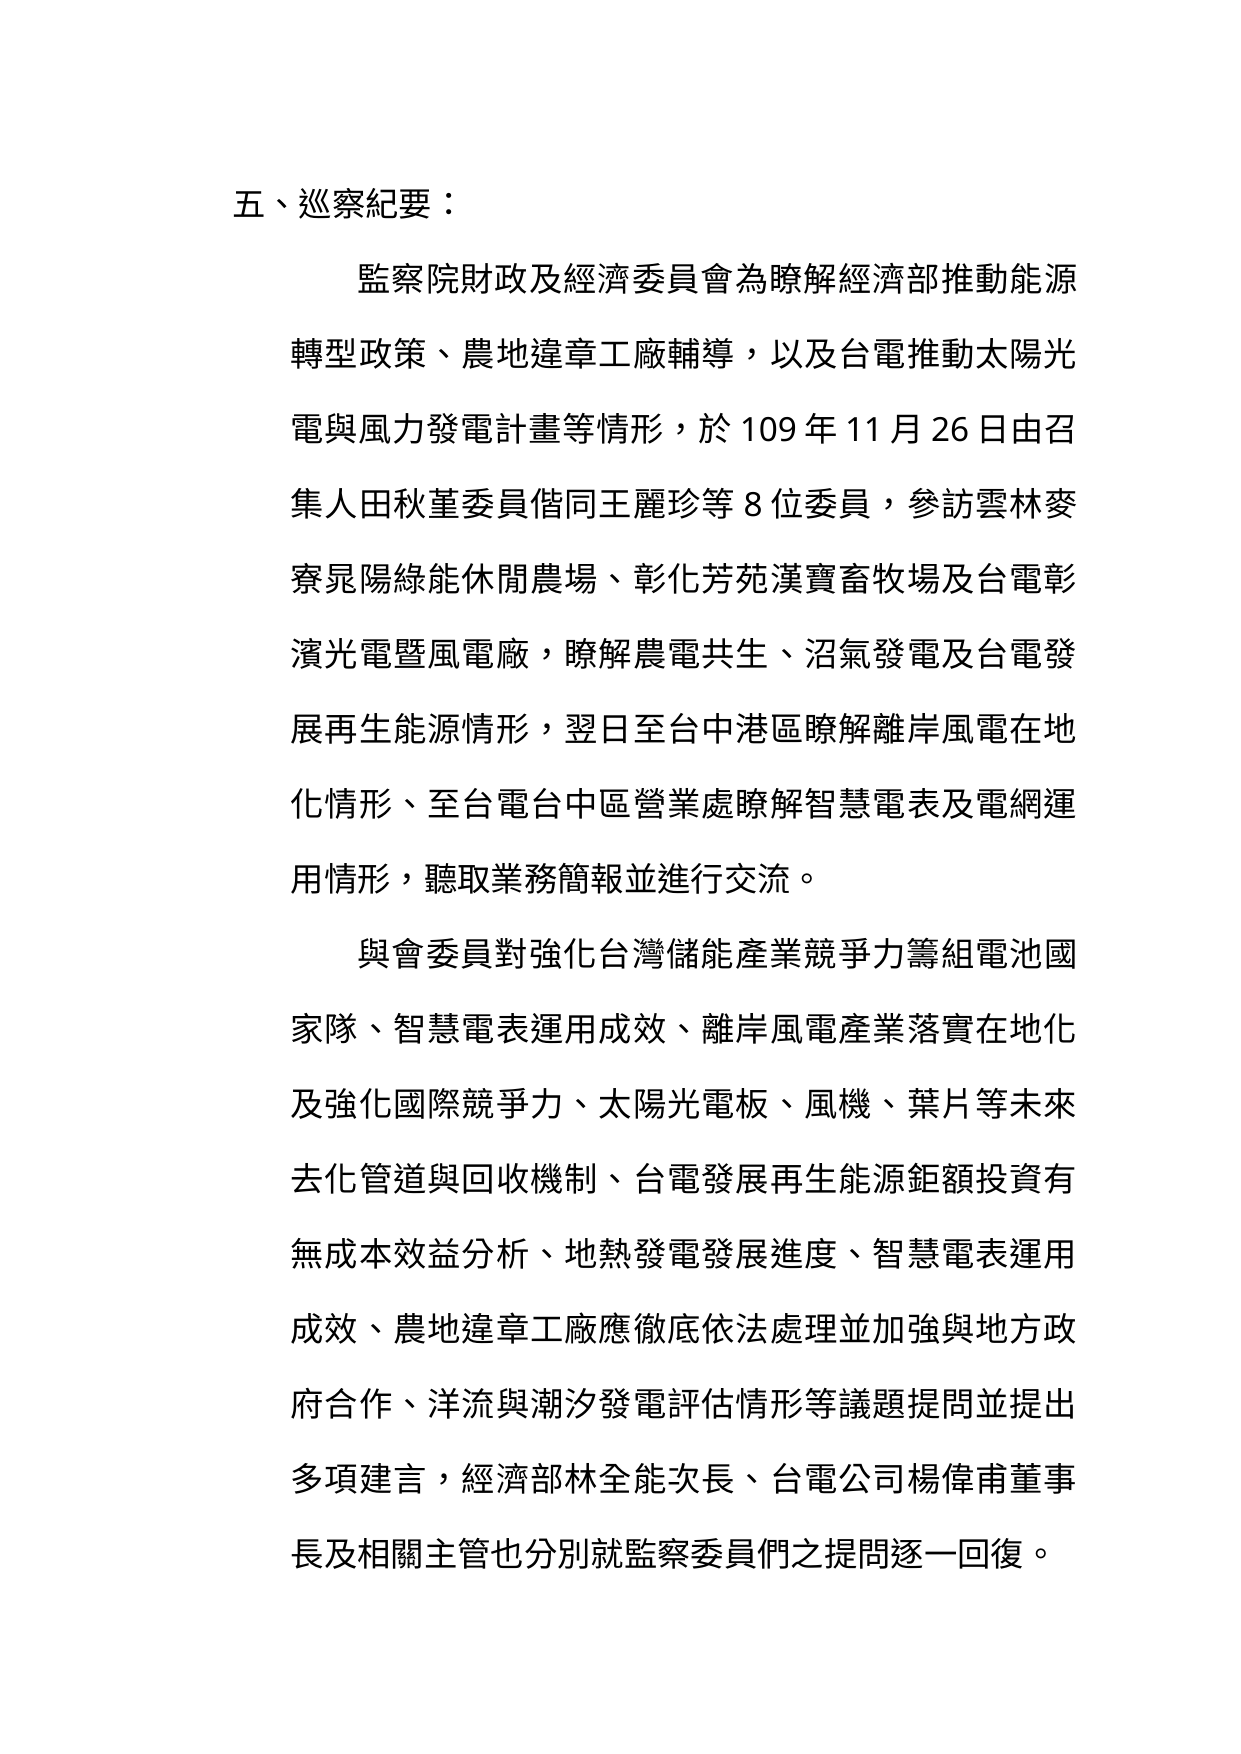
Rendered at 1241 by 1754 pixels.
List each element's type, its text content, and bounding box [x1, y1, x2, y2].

text 與會委員對強化台灣儲能產業競爭力籌組電池國家隊、智慧電表運用成效、離岸風電產業落實在地化及強化國際競爭力、太陽光電板、風機、葉片等未來去化管道與回收機制、台電發展再生能源鉅額投資有無成本效益分析、地熱發電發展進度、智慧電表運用成效、農地違章工廠應徹底依法處理並加強與地方政府合作、洋流與潮汐發電評估情形等議題提問並提出多項建言，經濟部林全能次長、台電公司楊偉甫董事長及相關主管也分別就監察委員們之提問逐一回復。 [291, 914, 1078, 1589]
text 五、巡察紀要： [232, 164, 1078, 239]
text 監察院財政及經濟委員會為瞭解經濟部推動能源轉型政策、農地違章工廠輔導，以及台電推動太陽光電與風力發電計畫等情形，於109年11月26日由召集人田秋堇委員偕同王麗珍等8位委員，參訪雲林麥寮晁陽綠能休閒農場、彰化芳苑漢寶畜牧場及台電彰濱光電暨風電廠，瞭解農電共生、沼氣發電及台電發展再生能源情形，翌日至台中港區瞭解離岸風電在地化情形、至台電台中區營業處瞭解智慧電表及電網運用情形，聽取業務簡報並進行交流。 [291, 239, 1078, 914]
